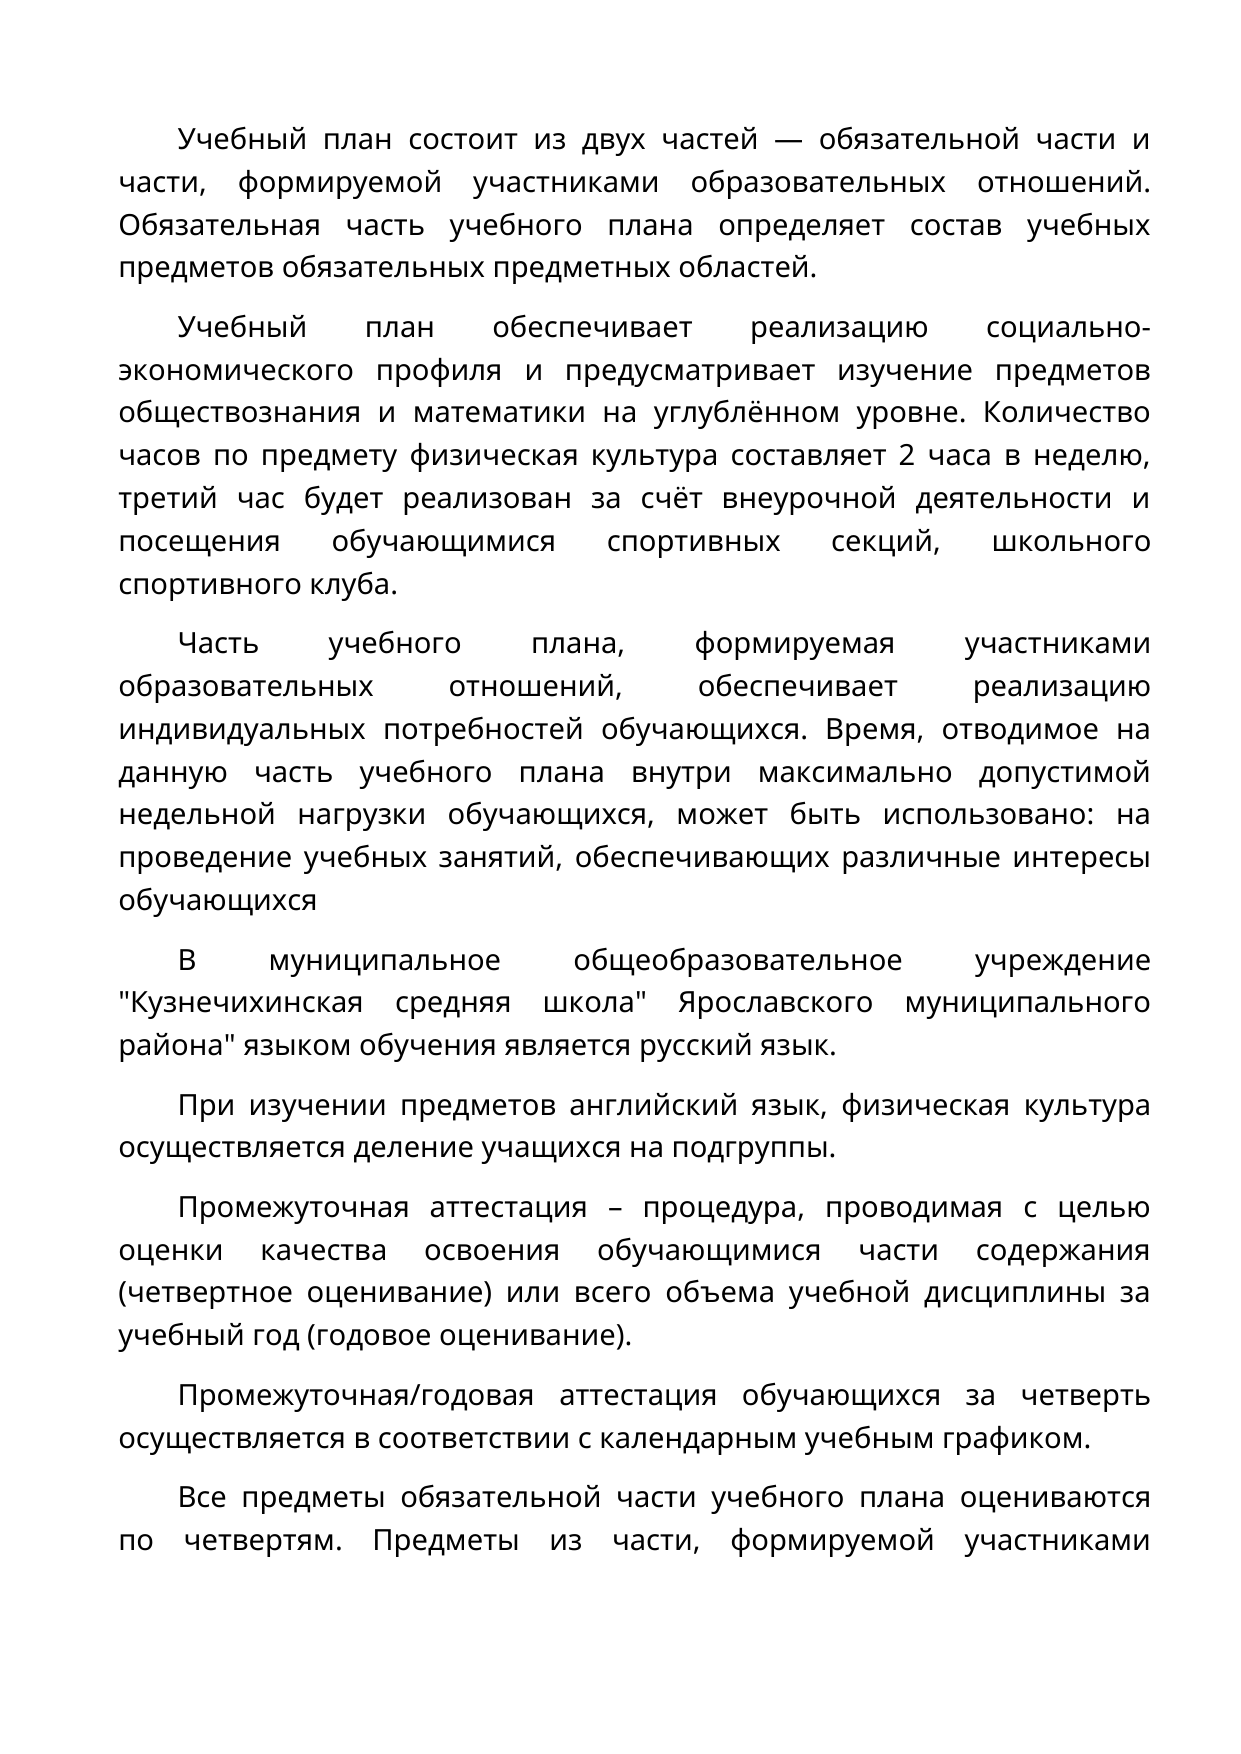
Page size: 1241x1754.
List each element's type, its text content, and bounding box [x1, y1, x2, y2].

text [118, 1476, 1152, 1559]
text Учебный план состоит из двух частей — обязательной части и части, формируемой участниками образовательных отношений. Обязательная часть учебного плана определяет состав учебных предметов обязательных предметных областей. [118, 118, 1152, 286]
text В муниципальное общеобразовательное учреждение "Кузнечихинская средняя школа" Ярославского муниципального района" языком обучения является русский язык. [118, 939, 1152, 1064]
text При изучении предметов английский язык, физическая культура осуществляется деление учащихся на подгруппы. [118, 1084, 1152, 1166]
text Промежуточная/годовая аттестация обучающихся за четверть осуществляется в соответствии с календарным учебным графиком. [118, 1374, 1152, 1457]
text Часть учебного плана, формируемая участниками образовательных отношений, обеспечивает реализацию индивидуальных потребностей обучающихся. Время, отводимое на данную часть учебного плана внутри максимально допустимой недельной нагрузки обучающихся, может быть использовано: на проведение учебных занятий, обеспечивающих различные интересы обучающихся [118, 622, 1152, 919]
text Учебный план обеспечивает реализацию социально-экономического профиля и предусматривает изучение предметов обществознания и математики на углублённом уровне. Количество часов по предмету физическая культура составляет 2 часа в неделю, третий час будет реализован за счёт внеурочной деятельности и посещения обучающимися спортивных секций, школьного спортивного клуба. [118, 306, 1152, 603]
text Промежуточная аттестация – процедура, проводимая с целью оценки качества освоения обучающимися части содержания (четвертное оценивание) или всего объема учебной дисциплины за учебный год (годовое оценивание). [118, 1186, 1152, 1354]
